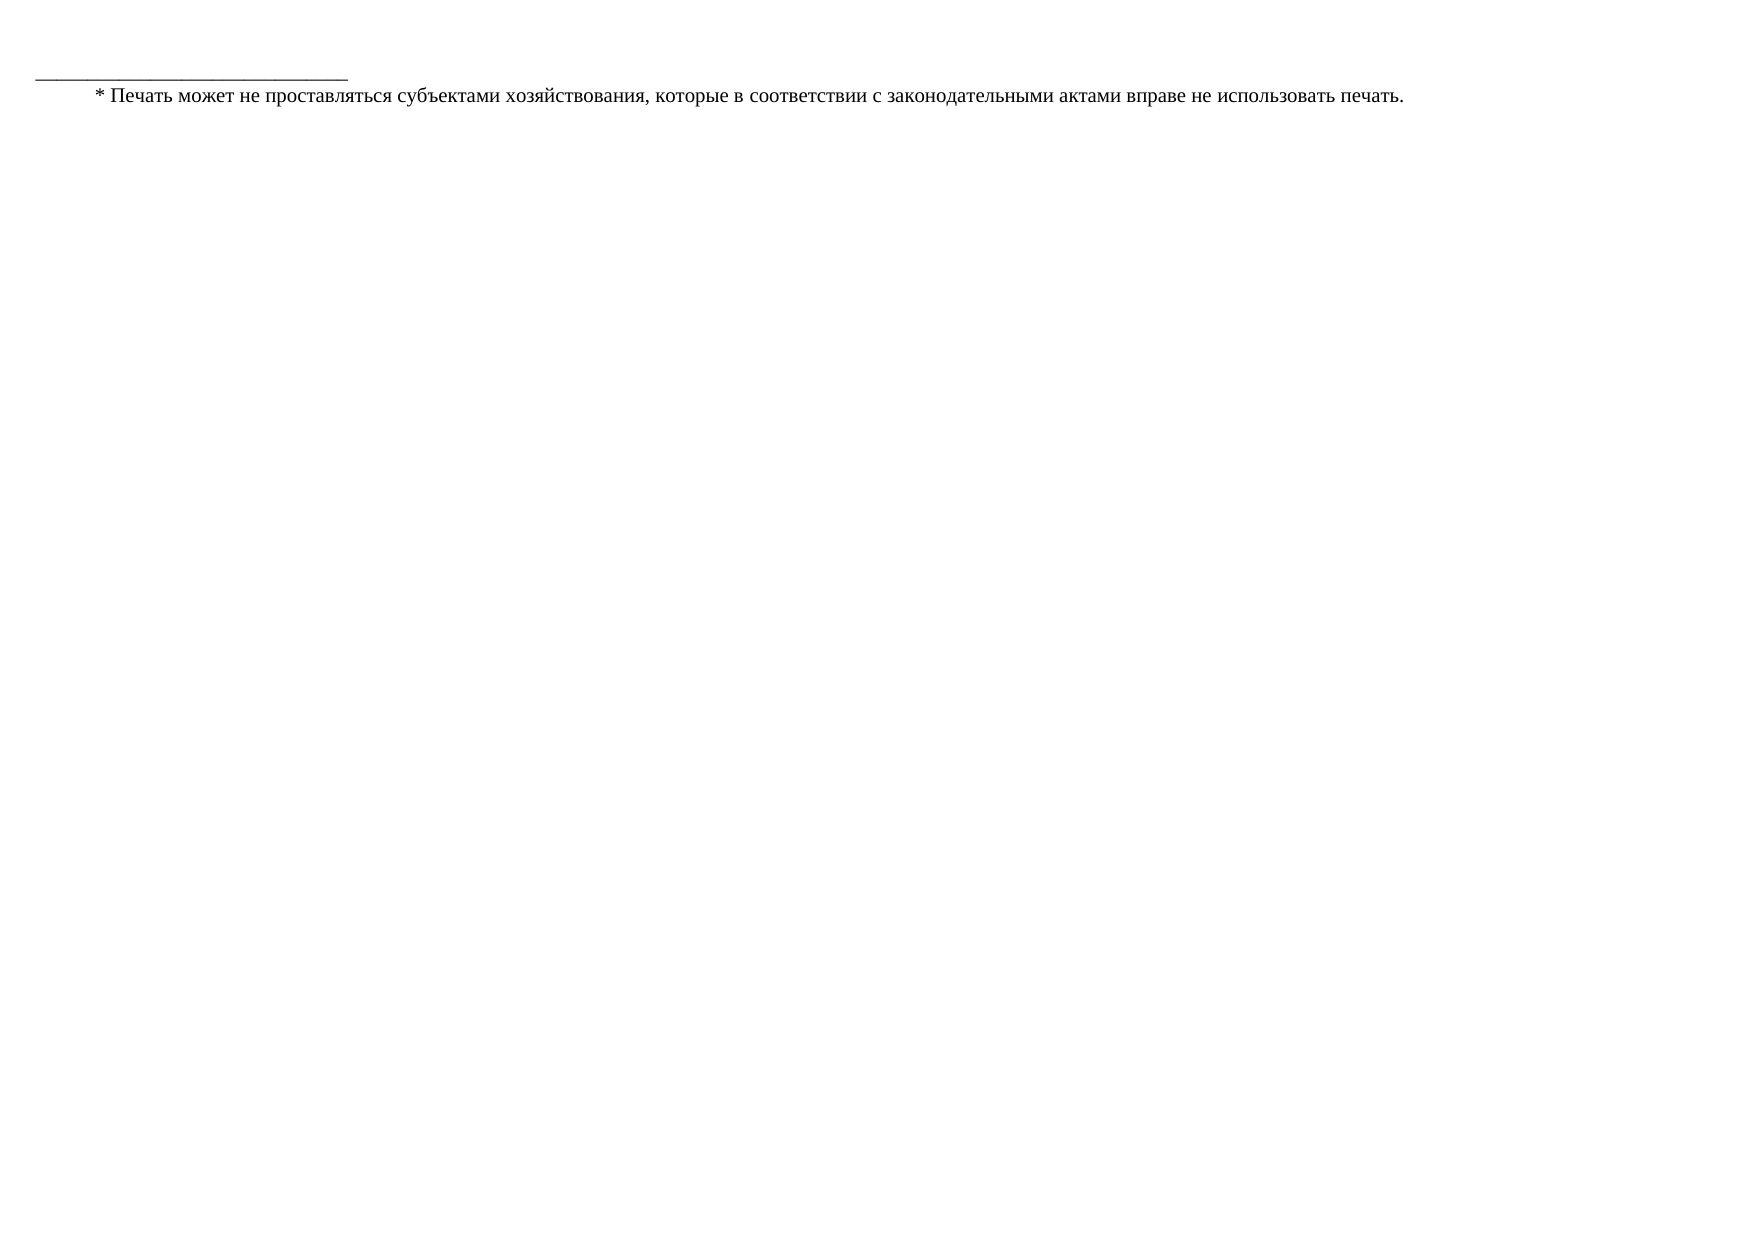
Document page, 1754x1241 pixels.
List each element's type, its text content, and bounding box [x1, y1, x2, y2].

text * Печать может не проставляться субъектами хозяйствования, которые в соответствии с законодательными актами вправе не использовать печать. [35, 83, 1724, 107]
text ______________________________ [35, 59, 1724, 83]
